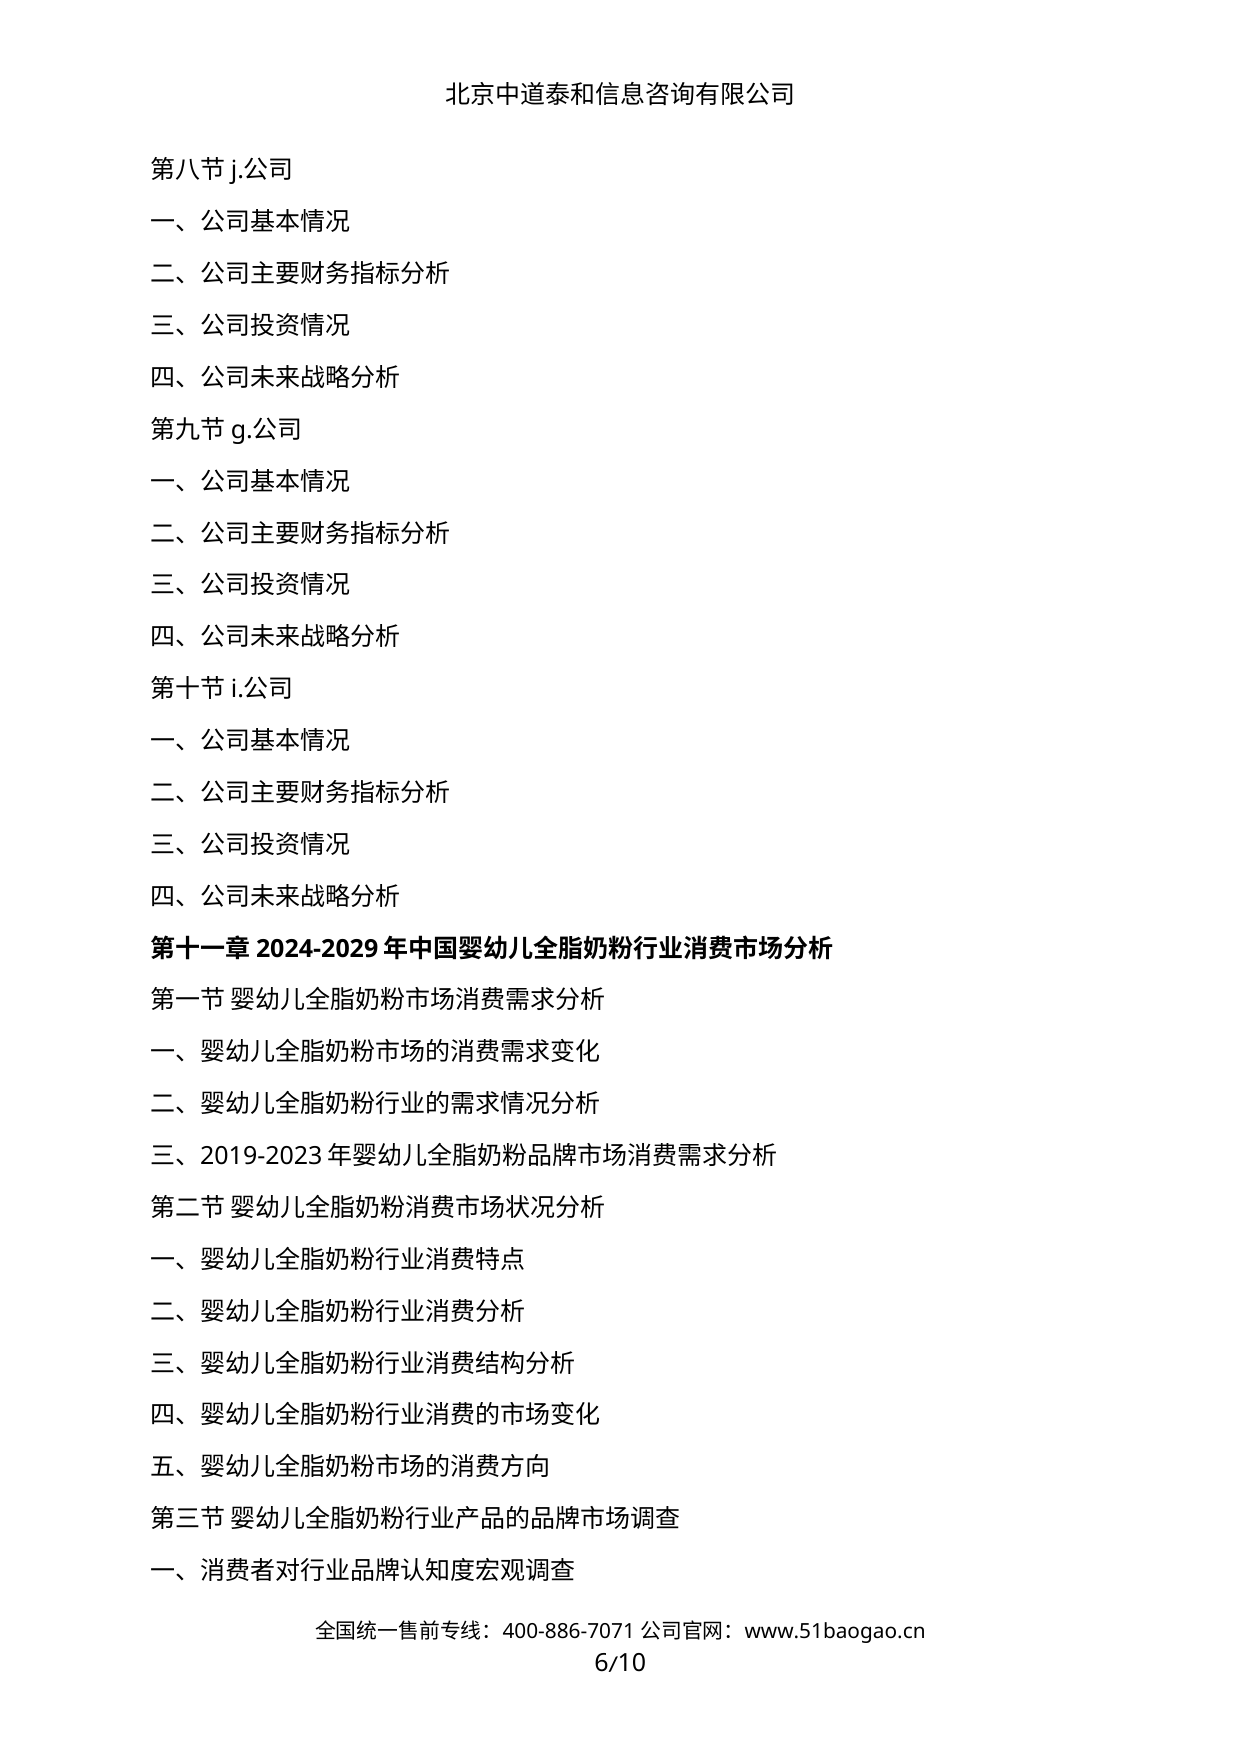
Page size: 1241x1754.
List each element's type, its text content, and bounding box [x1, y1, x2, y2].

text 一、婴幼儿全脂奶粉行业消费特点 [150, 1239, 1090, 1276]
text 一、公司基本情况 [150, 721, 1090, 757]
text 二、公司主要财务指标分析 [150, 254, 1090, 290]
text 第十节 i.公司 [150, 669, 1090, 705]
text 三、婴幼儿全脂奶粉行业消费结构分析 [150, 1343, 1090, 1379]
text 四、公司未来战略分析 [150, 876, 1090, 912]
text 四、公司未来战略分析 [150, 617, 1090, 653]
text 四、婴幼儿全脂奶粉行业消费的市场变化 [150, 1395, 1090, 1431]
text 五、婴幼儿全脂奶粉市场的消费方向 [150, 1447, 1090, 1483]
text 第一节 婴幼儿全脂奶粉市场消费需求分析 [150, 980, 1090, 1016]
text 一、消费者对行业品牌认知度宏观调查 [150, 1551, 1090, 1587]
text 二、婴幼儿全脂奶粉行业的需求情况分析 [150, 1084, 1090, 1120]
text 三、公司投资情况 [150, 565, 1090, 601]
text 第八节 j.公司 [150, 150, 1090, 186]
text 四、公司未来战略分析 [150, 357, 1090, 394]
text 二、婴幼儿全脂奶粉行业消费分析 [150, 1291, 1090, 1327]
text 三、2019-2023年婴幼儿全脂奶粉品牌市场消费需求分析 [150, 1136, 1090, 1172]
text 第三节 婴幼儿全脂奶粉行业产品的品牌市场调查 [150, 1499, 1090, 1535]
text 第二节 婴幼儿全脂奶粉消费市场状况分析 [150, 1187, 1090, 1224]
text 三、公司投资情况 [150, 824, 1090, 861]
text 一、婴幼儿全脂奶粉市场的消费需求变化 [150, 1032, 1090, 1068]
text 一、公司基本情况 [150, 461, 1090, 497]
text 二、公司主要财务指标分析 [150, 513, 1090, 549]
text 第九节 g.公司 [150, 409, 1090, 446]
text 一、公司基本情况 [150, 202, 1090, 238]
text 第十一章 2024-2029年中国婴幼儿全脂奶粉行业消费市场分析 [150, 928, 1090, 964]
text 三、公司投资情况 [150, 306, 1090, 342]
text 二、公司主要财务指标分析 [150, 772, 1090, 809]
